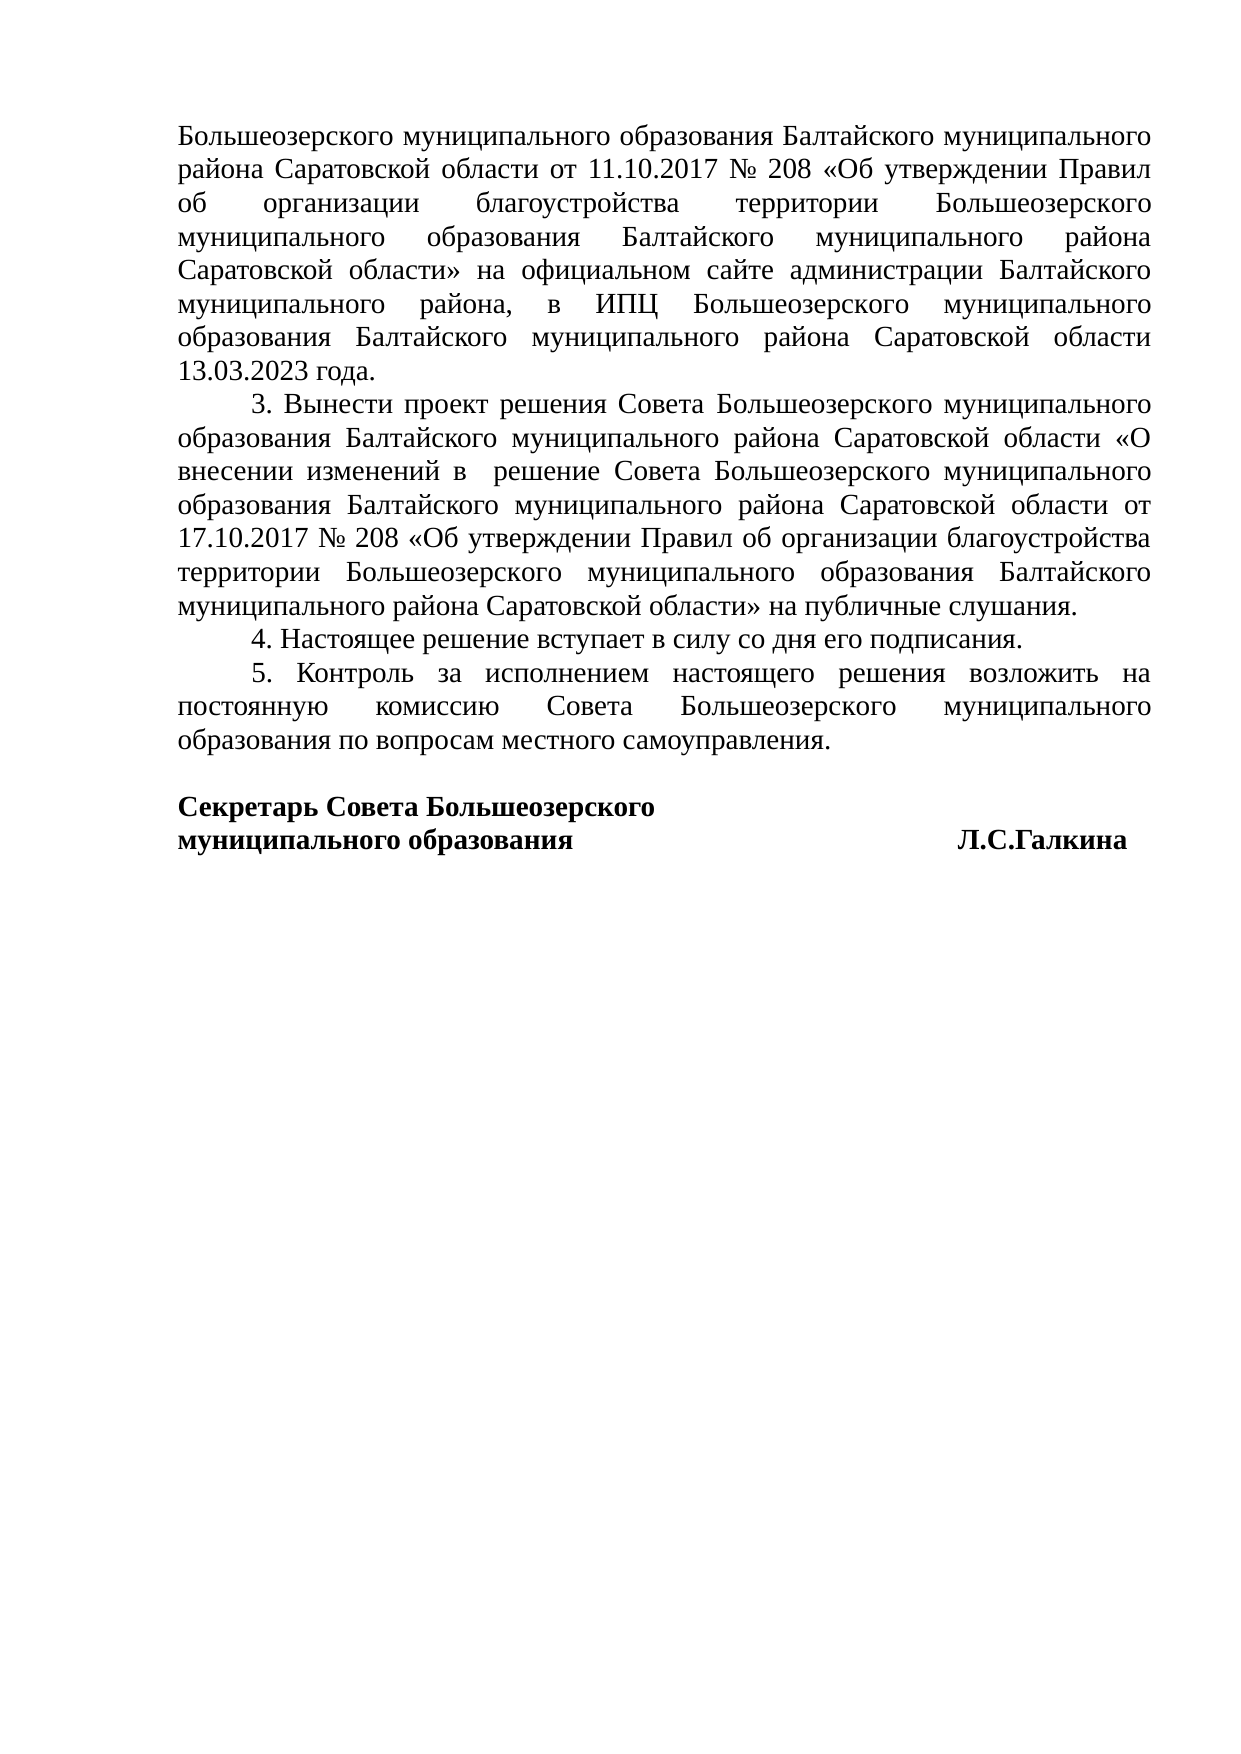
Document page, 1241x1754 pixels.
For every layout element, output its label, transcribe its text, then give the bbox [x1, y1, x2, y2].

text 3. Вынести проект решения Совета Большеозерского муниципального образования Балтайского муниципального района Саратовской области «О внесении изменений в решение Совета Большеозерского муниципального образования Балтайского муниципального района Саратовской области от 17.10.2017 № 208 «Об утверждении Правил об организации благоустройства территории Большеозерского муниципального образования Балтайского муниципального района Саратовской области» на публичные слушания. [177, 386, 1152, 621]
text муниципального образования Л.С.Галкина [177, 822, 1152, 856]
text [177, 118, 1152, 386]
text 5. Контроль за исполнением настоящего решения возложить на постоянную комиссию Совета Большеозерского муниципального образования по вопросам местного самоуправления. [177, 655, 1152, 755]
text Секретарь Совета Большеозерского [177, 789, 1152, 822]
text 4. Настоящее решение вступает в силу со дня его подписания. [177, 621, 1152, 655]
